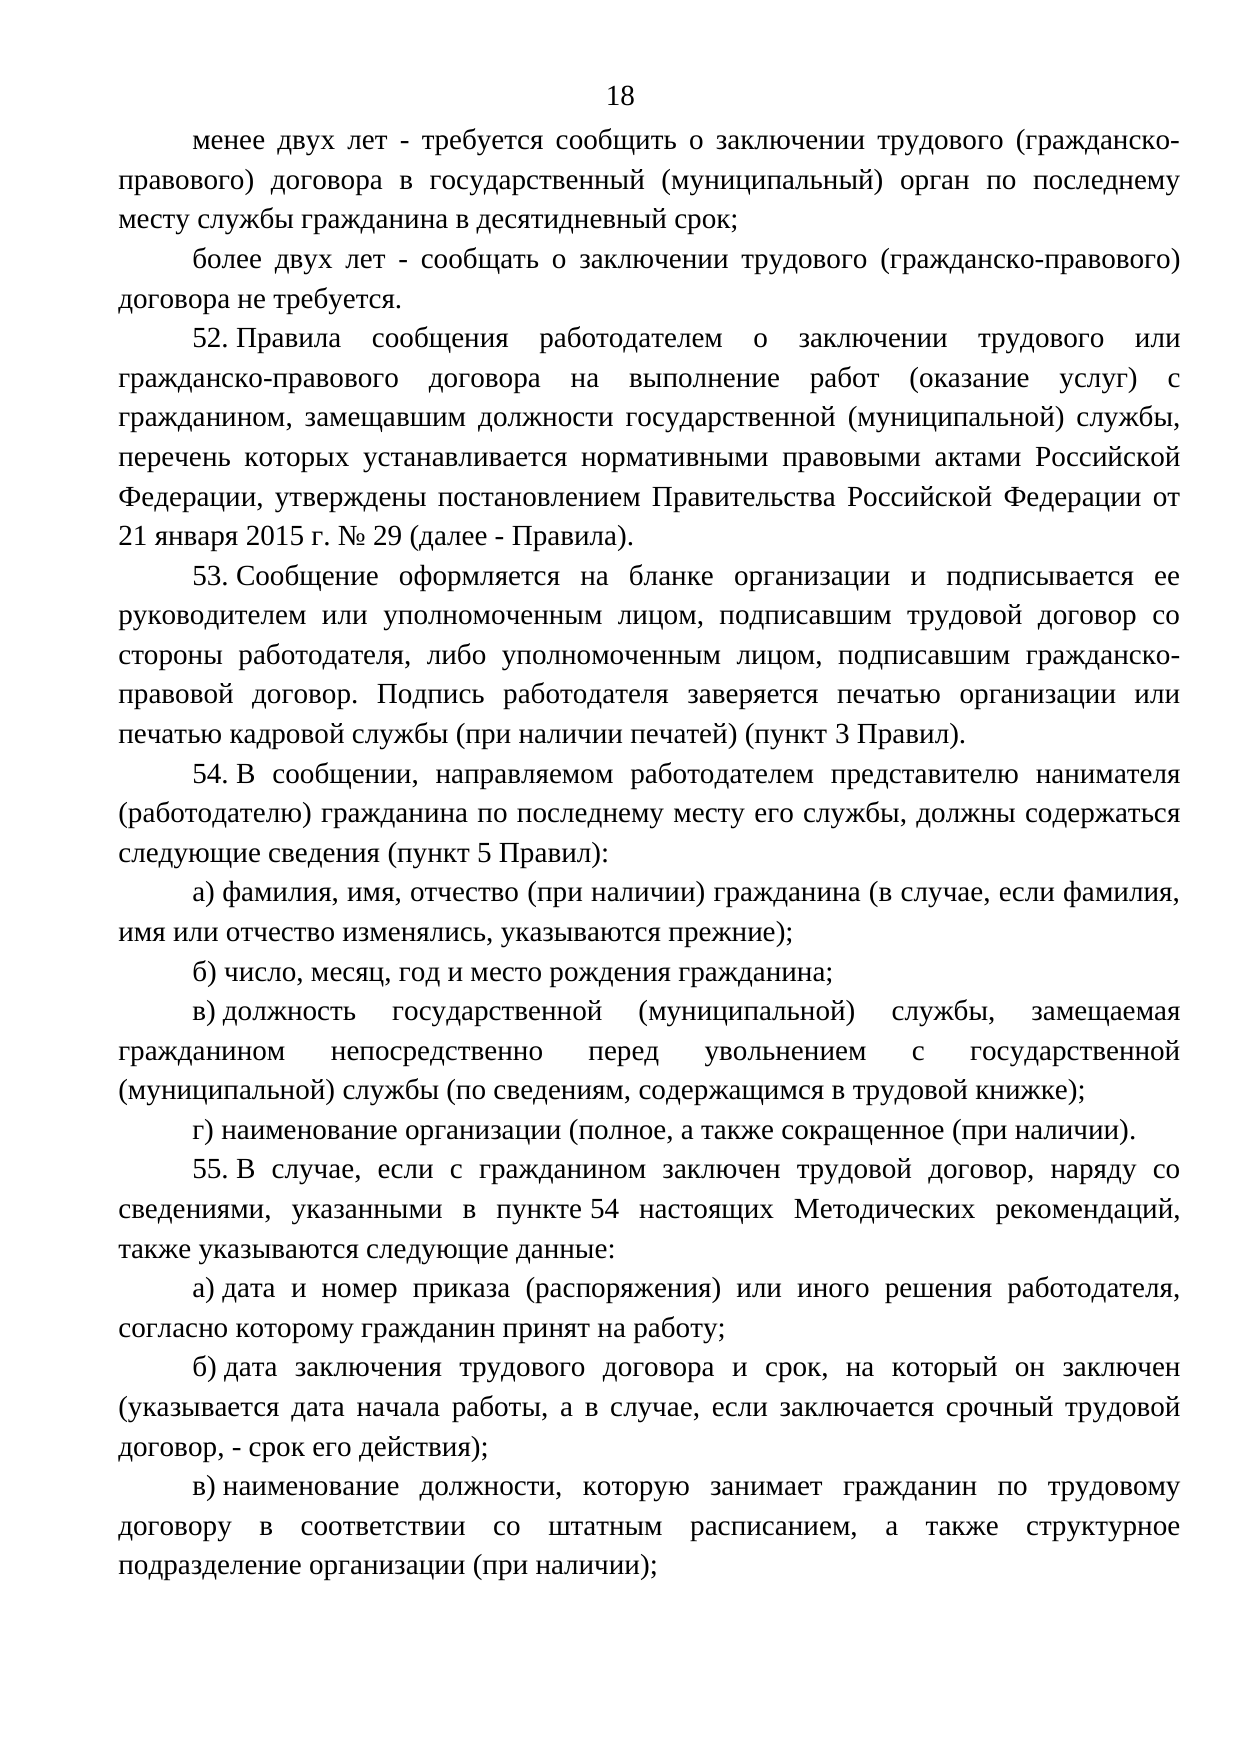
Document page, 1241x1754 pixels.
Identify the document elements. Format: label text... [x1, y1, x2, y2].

text 54. В сообщении, направляемом работодателем представителю нанимателя (работодателю) гражданина по последнему месту его службы, должны содержаться следующие сведения (пункт 5 Правил): [118, 751, 1181, 870]
text в) наименование должности, которую занимает гражданин по трудовому договору в соответствии со штатным расписанием, а также структурное подразделение организации (при наличии); [118, 1464, 1181, 1583]
text г) наименование организации (полное, а также сокращенное (при наличии). [118, 1108, 1181, 1147]
text 52. Правила сообщения работодателем о заключении трудового или гражданско-правового договора на выполнение работ (оказание услуг) с гражданином, замещавшим должности государственной (муниципальной) службы, перечень которых устанавливается нормативными правовыми актами Российской Федерации, утверждены постановлением Правительства Российской Федерации от 21 января . № 29 (далее - Правила). [118, 316, 1181, 553]
text а) дата и номер приказа (распоряжения) или иного решения работодателя, согласно которому гражданин принят на работу; [118, 1266, 1181, 1345]
text в) должность государственной (муниципальной) службы, замещаемая гражданином непосредственно перед увольнением с государственной (муниципальной) службы (по сведениям, содержащимся в трудовой книжке); [118, 989, 1181, 1108]
text 53. Сообщение оформляется на бланке организации и подписывается ее руководителем или уполномоченным лицом, подписавшим трудовой договор со стороны работодателя, либо уполномоченным лицом, подписавшим гражданско-правовой договор. Подпись работодателя заверяется печатью организации или печатью кадровой службы (при наличии печатей) (пункт 3 Правил). [118, 553, 1181, 751]
text 55. В случае, если с гражданином заключен трудовой договор, наряду со сведениями, указанными в пункте 54 настоящих Методических рекомендаций, также указываются следующие данные: [118, 1147, 1181, 1266]
text менее двух лет - требуется сообщить о заключении трудового (гражданско-правового) договора в государственный (муниципальный) орган по последнему месту службы гражданина в десятидневный срок; [118, 118, 1181, 237]
text более двух лет - сообщать о заключении трудового (гражданско-правового) договора не требуется. [118, 237, 1181, 316]
text а) фамилия, имя, отчество (при наличии) гражданина (в случае, если фамилия, имя или отчество изменялись, указываются прежние); [118, 870, 1181, 949]
text б) дата заключения трудового договора и срок, на который он заключен (указывается дата начала работы, а в случае, если заключается срочный трудовой договор, - срок его действия); [118, 1345, 1181, 1464]
text б) число, месяц, год и место рождения гражданина; [118, 949, 1181, 989]
